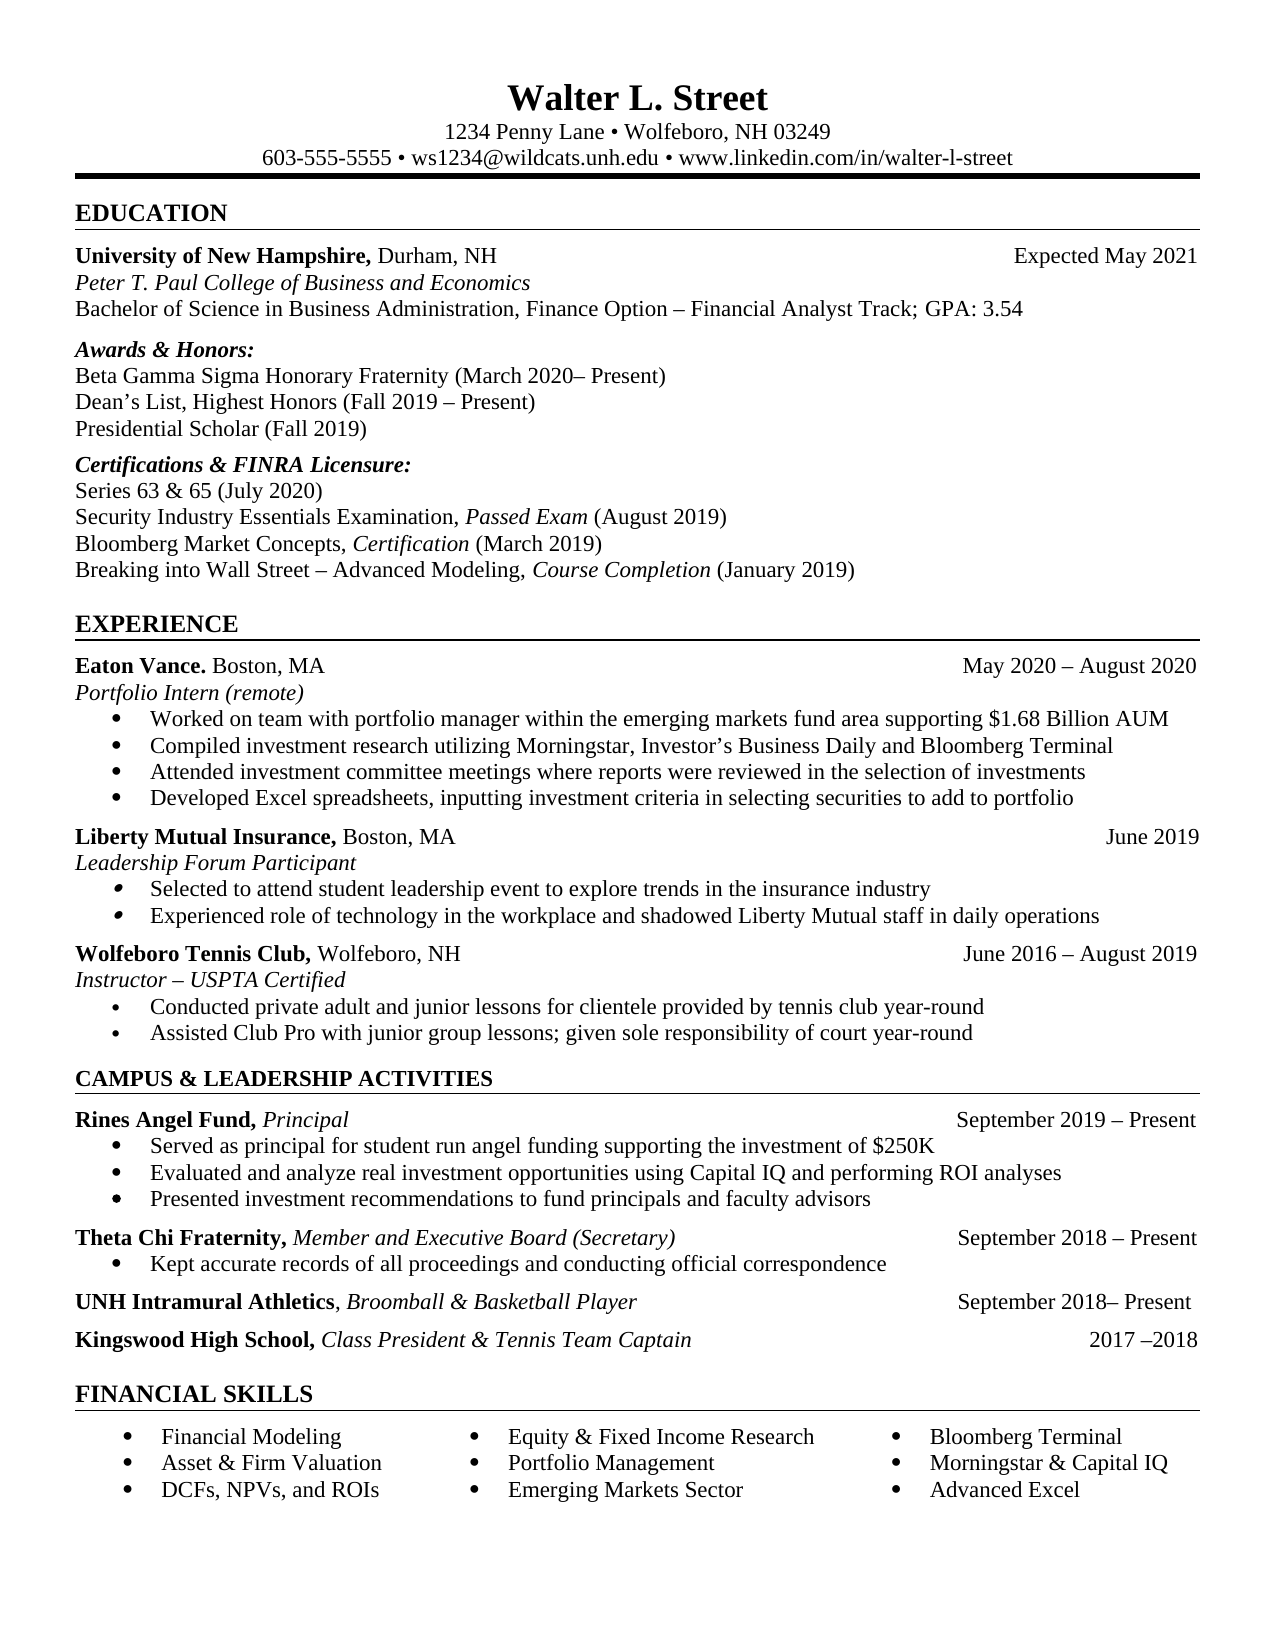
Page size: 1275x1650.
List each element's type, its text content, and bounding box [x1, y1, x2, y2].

text Bloomberg Market Concepts, Certification (March 2019) [75, 530, 1200, 556]
list Experienced role of technology in the workplace and shadowed Liberty Mutual staff in daily operations [112, 902, 1200, 928]
list Kept accurate records of all proceedings and conducting official correspondence [112, 1250, 1200, 1276]
text Peter T. Paul College of Business and Economics [75, 268, 1200, 295]
list Evaluated and analyze real investment opportunities using Capital IQ and performing ROI analyses [112, 1159, 1200, 1185]
text CAMPUS & LEADERSHIP ACTIVITIES [75, 1065, 1200, 1093]
text FINANCIAL SKILLS [75, 1379, 1200, 1410]
text 1234 Penny Lane • Wolfeboro, NH 03249 [75, 118, 1200, 144]
list Developed Excel spreadsheets, inputting investment criteria in selecting securities to add to portfolio [112, 784, 1200, 811]
text Presidential Scholar (Fall 2019) [75, 415, 1200, 441]
list Compiled investment research utilizing Morningstar, Investor’s Business Daily and Bloomberg Terminal [112, 732, 1200, 758]
text UNH Intramural Athletics, Broomball & Basketball Player September 2018– Present [75, 1288, 1200, 1314]
text Awards & Honors: [75, 336, 1200, 362]
table_cell Asset & Firm Valuation [75, 1450, 422, 1476]
text EDUCATION [75, 198, 1200, 229]
text Rines Angel Fund, Principal September 2019 – Present [75, 1106, 1200, 1132]
text Dean’s List, Highest Honors (Fall 2019 – Present) [75, 388, 1200, 415]
list Presented investment recommendations to fund principals and faculty advisors [112, 1185, 1200, 1212]
table_header Bloomberg Terminal [843, 1423, 1199, 1449]
table_cell Morningstar & Capital IQ [843, 1450, 1199, 1476]
list Portfolio Intern (remote) [75, 679, 1200, 705]
text Beta Gamma Sigma Honorary Fraternity (March 2020– Present) [75, 362, 1200, 388]
text Certifications & FINRA Licensure: [75, 451, 1200, 477]
list Assisted Club Pro with junior group lessons; given sole responsibility of court year-round [112, 1019, 1200, 1046]
text Instructor – USPTA Certified [75, 966, 1200, 993]
text Walter L. Street [75, 75, 1200, 118]
text University of New Hampshire, Durham, NH Expected May 2021 [75, 242, 1200, 268]
text Security Industry Essentials Examination, Passed Exam (August 2019) [75, 503, 1200, 530]
list Served as principal for student run angel funding supporting the investment of $250K [112, 1132, 1200, 1159]
text Breaking into Wall Street – Advanced Modeling, Course Completion (January 2019) [75, 556, 1200, 582]
text EXPERIENCE [75, 609, 1200, 639]
list Conducted private adult and junior lessons for clientele provided by tennis club year-round [112, 993, 1200, 1019]
text Series 63 & 65 (July 2020) [75, 477, 1200, 503]
table_cell Portfolio Management [422, 1450, 843, 1476]
list Worked on team with portfolio manager within the emerging markets fund area supporting $1.68 Billion AUM [112, 705, 1200, 732]
text Kingswood High School, Class President & Tennis Team Captain 2017 –2018 [75, 1327, 1200, 1353]
list Eaton Vance. Boston, MA May 2020 – August 2020 [75, 653, 1200, 679]
text 603-555-5555 • ws1234@wildcats.unh.edu • www.linkedin.com/in/walter-l-street [75, 144, 1200, 173]
text Bachelor of Science in Business Administration, Finance Option – Financial Analyst Track; GPA: 3.54 [75, 295, 1200, 321]
list Attended investment committee meetings where reports were reviewed in the selection of investments [112, 758, 1200, 784]
text Theta Chi Fraternity, Member and Executive Board (Secretary) September 2018 – Present [75, 1223, 1200, 1250]
list Leadership Forum Participant [75, 849, 1200, 875]
table_cell DCFs, NPVs, and ROIs [75, 1476, 422, 1502]
table_header Financial Modeling [75, 1423, 422, 1449]
table_cell Emerging Markets Sector [422, 1476, 843, 1502]
table_header Equity & Fixed Income Research [422, 1423, 843, 1449]
list Liberty Mutual Insurance, Boston, MA June 2019 [75, 823, 1200, 849]
text Wolfeboro Tennis Club, Wolfeboro, NH June 2016 – August 2019 [75, 940, 1200, 966]
table_cell Advanced Excel [843, 1476, 1199, 1502]
list Selected to attend student leadership event to explore trends in the insurance industry [112, 875, 1200, 902]
